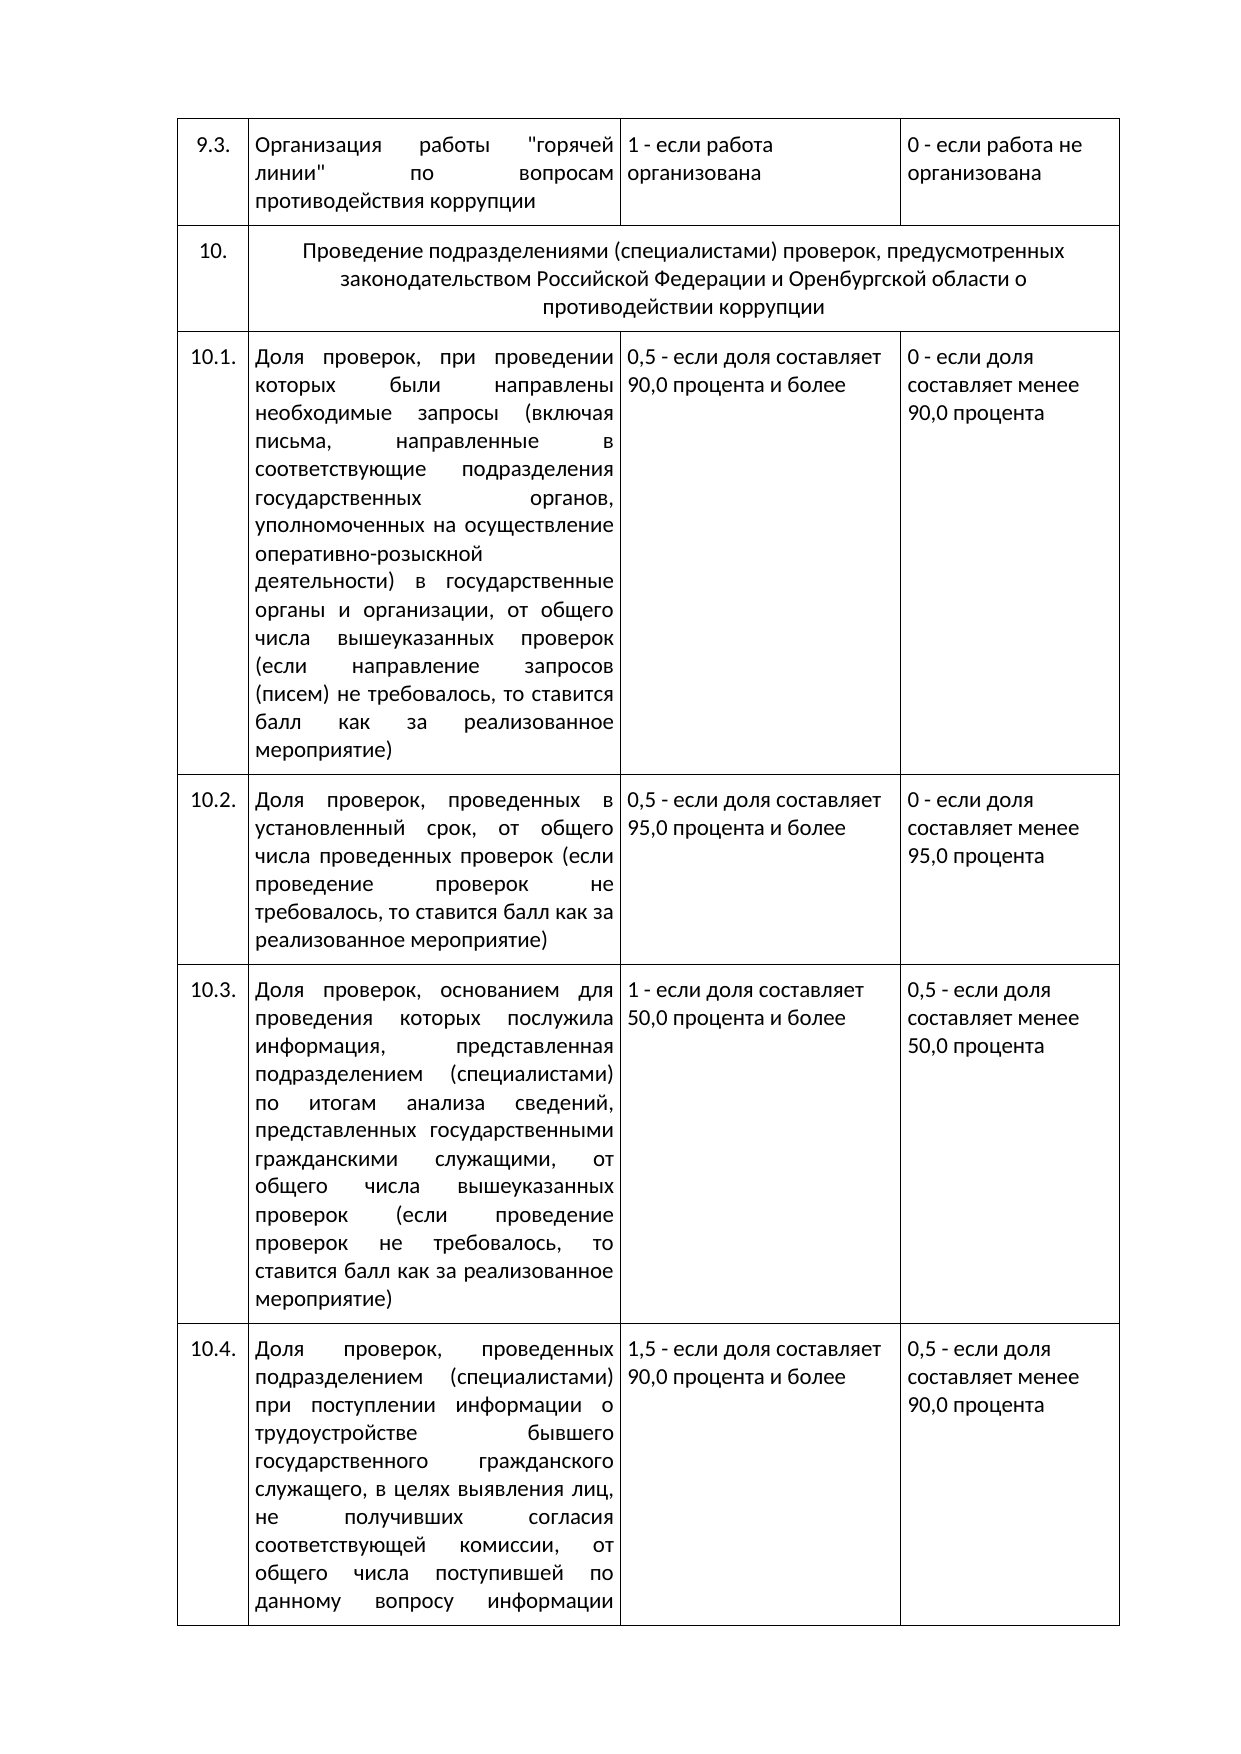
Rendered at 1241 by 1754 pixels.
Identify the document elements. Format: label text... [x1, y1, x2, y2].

table_cell 0 - если доля составляет менее 95,0 процента [901, 775, 1119, 964]
table_cell 9.3. [178, 119, 248, 224]
table_cell Доля проверок, проведенных в установленный срок, от общего числа проведенных проверок (если проведение проверок не требовалось, то ставится балл как за реализованное мероприятие) [249, 775, 620, 964]
table_cell 0 - если работа не организована [901, 119, 1119, 224]
table_cell 10.4. [178, 1324, 248, 1625]
table_cell 10. [178, 226, 248, 331]
table_cell 1 - если доля составляет 50,0 процента и более [621, 965, 900, 1322]
table_cell Организация работы "горячей линии" по вопросам противодействия коррупции [249, 119, 620, 224]
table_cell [249, 1324, 620, 1625]
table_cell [621, 1324, 900, 1625]
table_cell 0,5 - если доля составляет 90,0 процента и более [621, 332, 900, 773]
table_cell 1 - если работа организована [621, 119, 900, 224]
table_cell Доля проверок, основанием для проведения которых послужила информация, представленная подразделением (специалистами) по итогам анализа сведений, представленных государственными гражданскими служащими, от общего числа вышеуказанных проверок (если проведение проверок не требовалось, то ставится балл как за реализованное мероприятие) [249, 965, 620, 1322]
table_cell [901, 1324, 1119, 1625]
table_cell 10.2. [178, 775, 248, 964]
table_cell Проведение подразделениями (специалистами) проверок, предусмотренных законодательством Российской Федерации и Оренбургской области о противодействии коррупции [249, 226, 1119, 331]
table_cell 0 - если доля составляет менее 90,0 процента [901, 332, 1119, 773]
table_cell 0,5 - если доля составляет 95,0 процента и более [621, 775, 900, 964]
table_cell 0,5 - если доля составляет менее 50,0 процента [901, 965, 1119, 1322]
table_cell 10.1. [178, 332, 248, 773]
table_cell 10.3. [178, 965, 248, 1322]
table_cell Доля проверок, при проведении которых были направлены необходимые запросы (включая письма, направленные в соответствующие подразделения государственных органов, уполномоченных на осуществление оперативно-розыскной деятельности) в государственные органы и организации, от общего числа вышеуказанных проверок (если направление запросов (писем) не требовалось, то ставится балл как за реализованное мероприятие) [249, 332, 620, 773]
